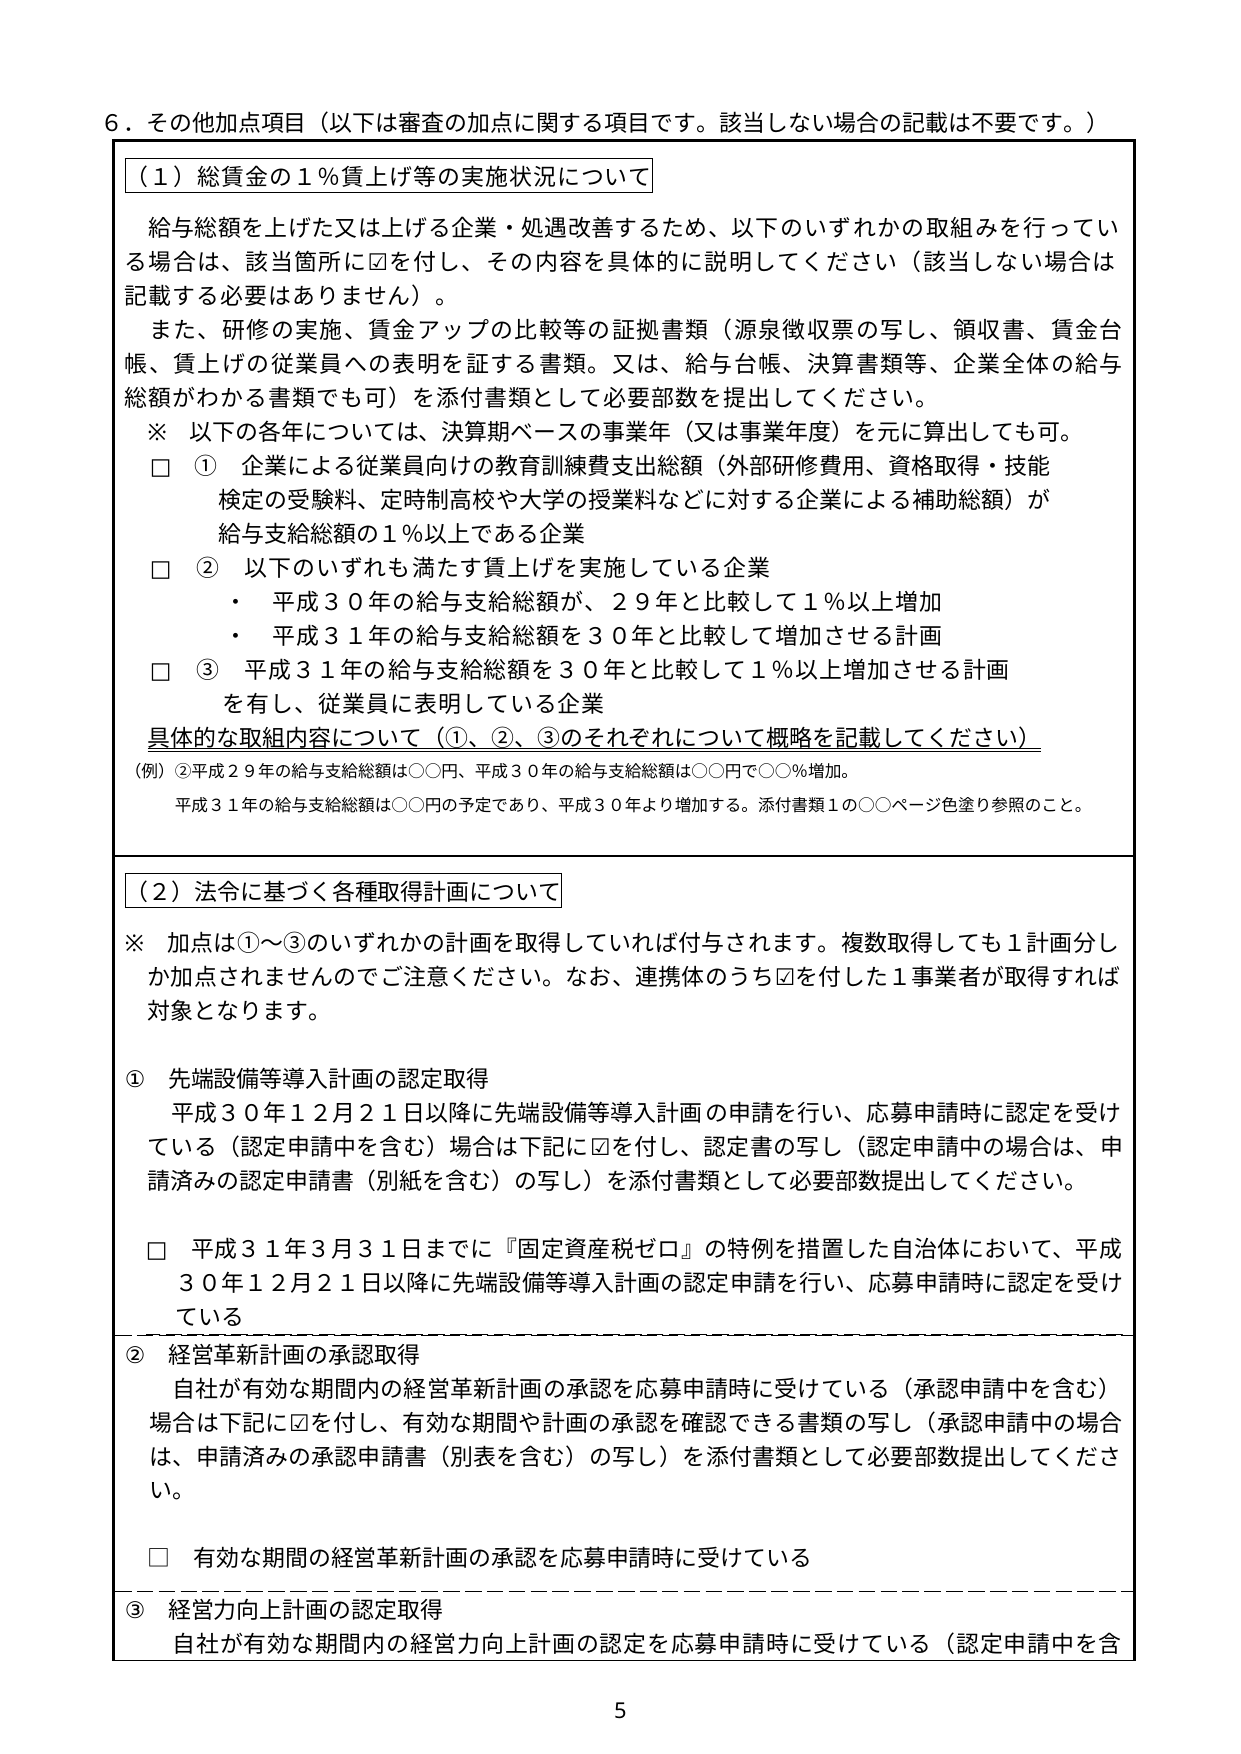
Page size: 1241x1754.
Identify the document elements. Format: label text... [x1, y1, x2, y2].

table_cell ② 経営革新計画の承認取得 自社が有効な期間内の経営革新計画の承認を応募申請時に受けている（承認申請中を含む）場合は下記に☑を付し、有効な期間や計画の承認を確認できる書類の写し（承認申請中の場合は、申請済みの承認申請書（別表を含む）の写し）を添付書類として必要部数提出してください。 □ 有効な期間の経営革新計画の承認を応募申請時に受けている [115, 1335, 1133, 1591]
table_cell （２）法令に基づく各種取得計画について ※ 加点は①～③のいずれかの計画を取得していれば付与されます。複数取得しても１計画分しか加点されませんのでご注意ください。なお、連携体のうち☑を付した１事業者が取得すれば対象となります。 ① 先端設備等導入計画の認定取得 平成３０年１２月２１日以降に先端設備等導入計画の申請を行い、応募申請時に認定を受けている（認定申請中を含む）場合は下記に☑を付し、認定書の写し（認定申請中の場合は、申請済みの認定申請書（別紙を含む）の写し）を添付書類として必要部数提出してください。 □ 平成３１年３月３１日までに『固定資産税ゼロ』の特例を措置した自治体において、平成３０年１２月２１日以降に先端設備等導入計画の認定申請を行い、応募申請時に認定を受けている [115, 857, 1133, 1335]
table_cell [115, 1591, 1133, 1660]
table_header （１）総賃金の１％賃上げ等の実施状況について 給与総額を上げた又は上げる企業・処遇改善するため、以下のいずれかの取組みを行っている場合は、該当箇所に☑を付し、その内容を具体的に説明してください（該当しない場合は記載する必要はありません）。 また、研修の実施、賃金アップの比較等の証拠書類（源泉徴収票の写し、領収書、賃金台帳、賃上げの従業員への表明を証する書類。又は、給与台帳、決算書類等、企業全体の給与総額がわかる書類でも可）を添付書類として必要部数を提出してください。 ※ 以下の各年については、決算期ベースの事業年（又は事業年度）を元に算出しても可。 □ ① 企業による従業員向けの教育訓練費支出総額（外部研修費用、資格取得・技能検定の受験料、定時制高校や大学の授業料などに対する企業による補助総額）が給与支給総額の１％以上である企業 □ ② 以下のいずれも満たす賃上げを実施している企業 ・ 平成３０年の給与支給総額が、２９年と比較して１％以上増加 ・ 平成３１年の給与支給総額を３０年と比較して増加させる計画 □ ③ 平成３１年の給与支給総額を３０年と比較して１％以上増加させる計画 を有し、従業員に表明している企業 具体的な取組内容について（①、②、③のそれぞれについて概略を記載してください） （例）②平成２９年の給与支給総額は○○円、平成３０年の給与支給総額は○○円で○○％増加。 平成３１年の給与支給総額は○○円の予定であり、平成３０年より増加する。添付書類１の○○ページ色塗り参照のこと。 [115, 142, 1133, 855]
text ６．その他加点項目（以下は審査の加点に関する項目です。該当しない場合の記載は不要です。） [100, 105, 1140, 139]
